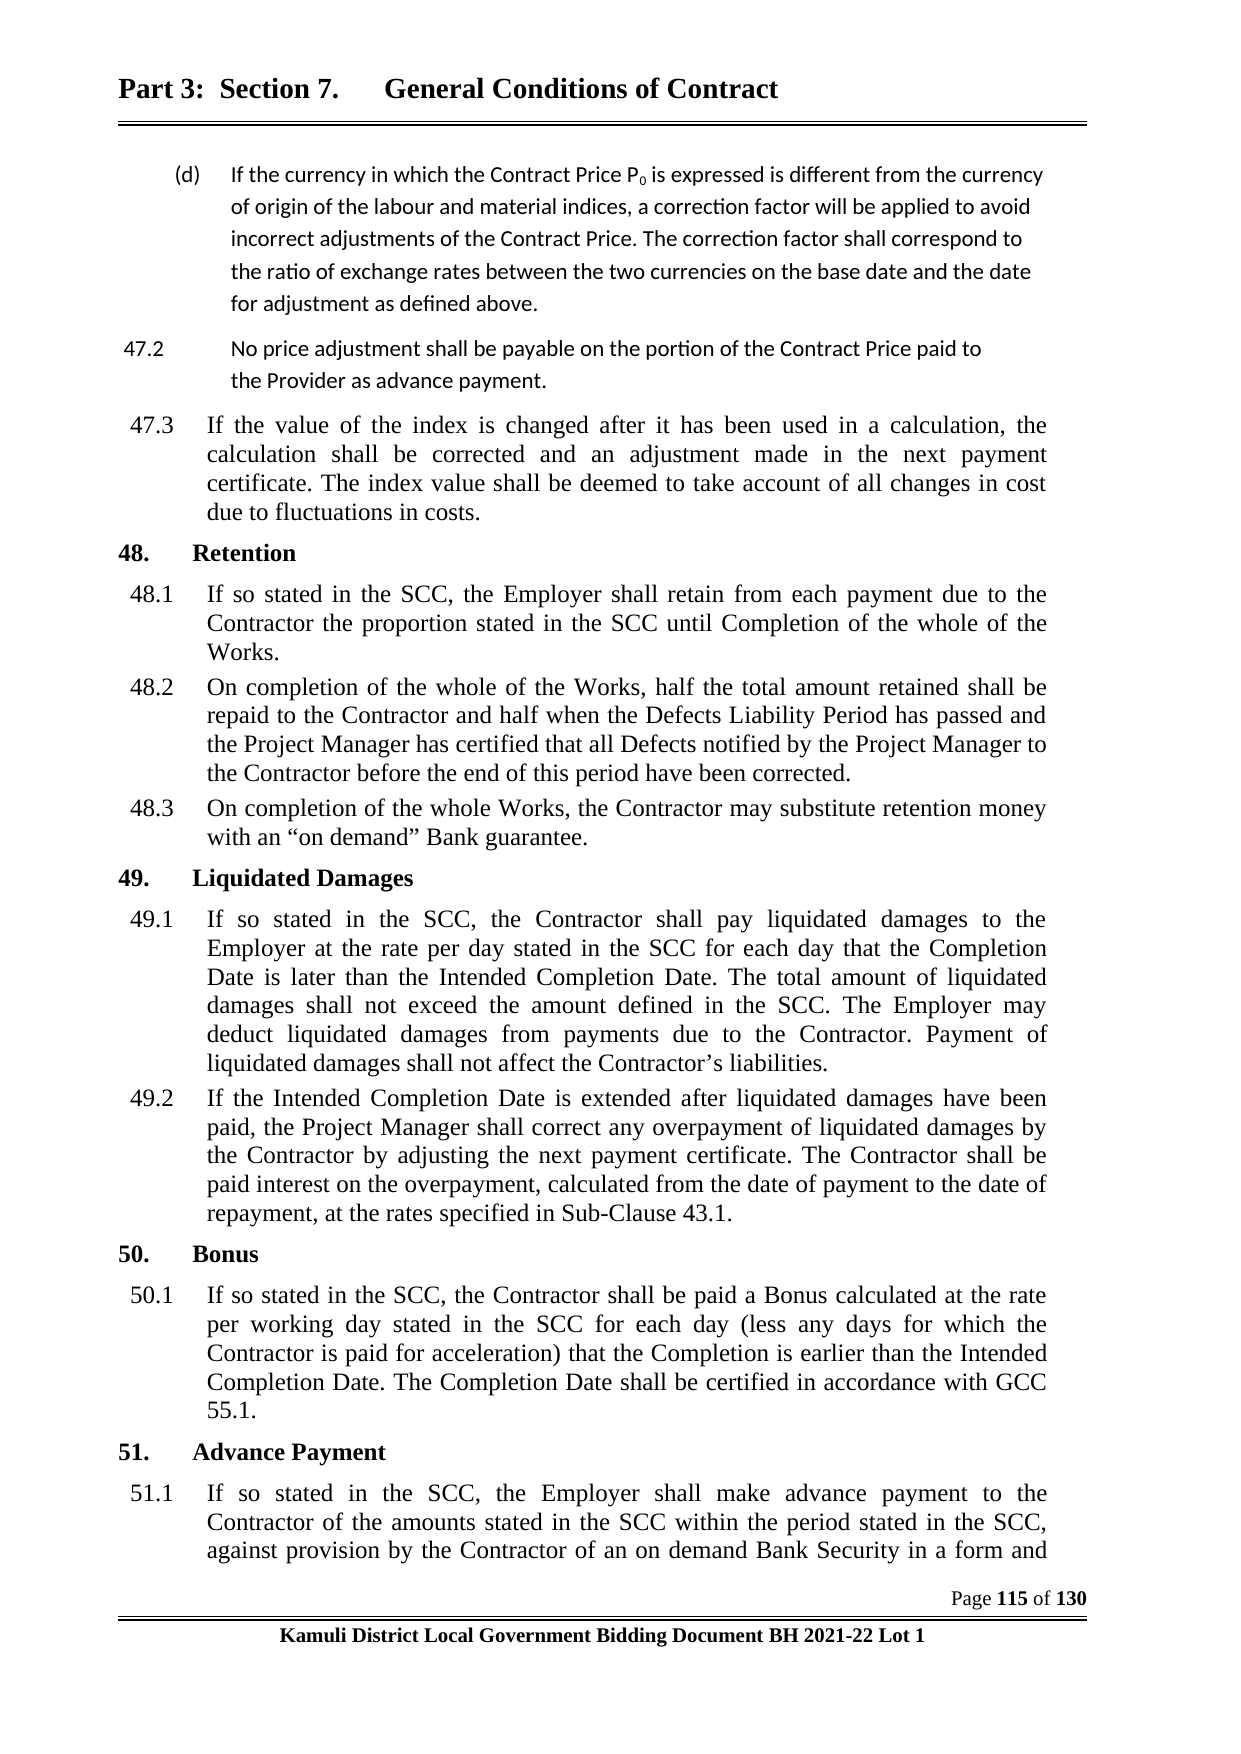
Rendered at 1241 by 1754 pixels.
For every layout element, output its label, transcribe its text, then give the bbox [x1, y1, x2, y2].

table_cell 50. Bonus 50.1 If so stated in the SCC, the Contractor shall be paid a Bonus calculated at the rate per working day stated in the SCC for each day (less any days for which the Contractor is paid for acceleration) that the Completion is earlier than the Intended Completion Date. The Completion Date shall be certified in accordance with GCC 55.1. [107, 1233, 1059, 1431]
table_cell 48. Retention 48.1 If so stated in the SCC, the Employer shall retain from each payment due to the Contractor the proportion stated in the SCC until Completion of the whole of the Works. 48.2 On completion of the whole of the Works, half the total amount retained shall be repaid to the Contractor and half when the Defects Liability Period has passed and the Project Manager has certified that all Defects notified by the Project Manager to the Contractor before the end of this period have been corrected. 48.3 On completion of the whole Works, the Contractor may substitute retention money with an “on demand” Bank guarantee. [107, 532, 1059, 857]
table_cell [107, 148, 1059, 532]
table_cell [107, 1431, 1059, 1564]
table_cell 49. Liquidated Damages 49.1 If so stated in the SCC, the Contractor shall pay liquidated damages to the Employer at the rate per day stated in the SCC for each day that the Completion Date is later than the Intended Completion Date. The total amount of liquidated damages shall not exceed the amount defined in the SCC. The Employer may deduct liquidated damages from payments due to the Contractor. Payment of liquidated damages shall not affect the Contractor’s liabilities. 49.2 If the Intended Completion Date is extended after liquidated damages have been paid, the Project Manager shall correct any overpayment of liquidated damages by the Contractor by adjusting the next payment certificate. The Contractor shall be paid interest on the overpayment, calculated from the date of payment to the date of repayment, at the rates specified in Sub-Clause 43.1. [107, 857, 1059, 1233]
